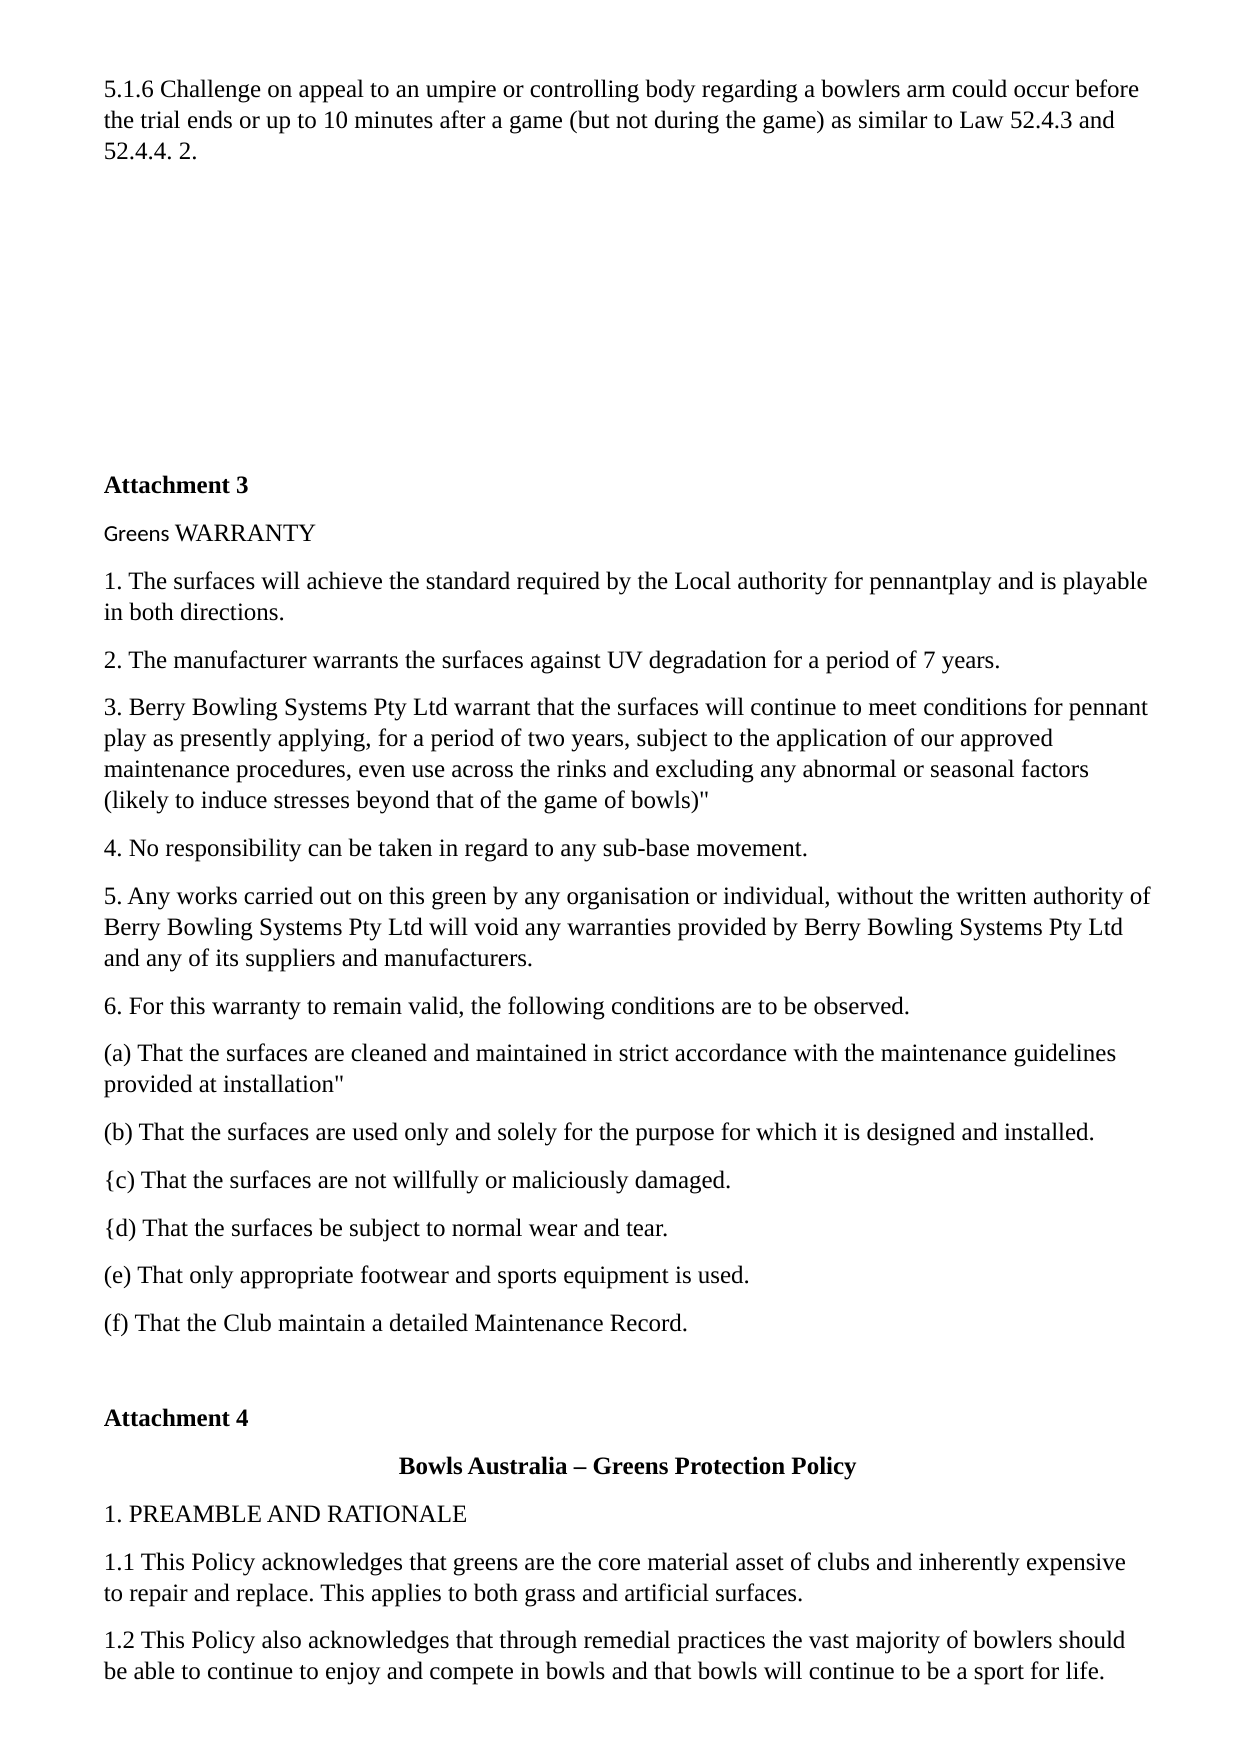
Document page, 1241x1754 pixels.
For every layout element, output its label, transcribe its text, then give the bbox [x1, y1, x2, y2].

text 1.2 This Policy also acknowledges that through remedial practices the vast majority of bowlers should be able to continue to enjoy and compete in bowls and that bowls will continue to be a sport for life. [103, 1625, 1152, 1685]
text {d) That the surfaces be subject to normal wear and tear. [103, 1213, 1152, 1241]
text {c) That the surfaces are not willfully or maliciously damaged. [103, 1165, 1152, 1194]
text Attachment 3 [103, 470, 1152, 499]
text 6. For this warranty to remain valid, the following conditions are to be observed. [103, 991, 1152, 1019]
text 4. No responsibility can be taken in regard to any sub-base movement. [103, 833, 1152, 862]
text 5.1.6 Challenge on appeal to an umpire or controlling body regarding a bowlers arm could occur before the trial ends or up to 10 minutes after a game (but not during the game) as similar to Law 52.4.3 and 52.4.4. 2. [103, 74, 1152, 165]
text (e) That only appropriate footwear and sports equipment is used. [103, 1260, 1152, 1289]
text 1.1 This Policy acknowledges that greens are the core material asset of clubs and inherently expensive to repair and replace. This applies to both grass and artificial surfaces. [103, 1547, 1152, 1606]
text 1. PREAMBLE AND RATIONALE [103, 1499, 1152, 1528]
text 2. The manufacturer warrants the surfaces against UV degradation for a period of 7 years. [103, 645, 1152, 673]
text (b) That the surfaces are used only and solely for the purpose for which it is designed and installed. [103, 1117, 1152, 1146]
text 5. Any works carried out on this green by any organisation or individual, without the written authority of Berry Bowling Systems Pty Ltd will void any warranties provided by Berry Bowling Systems Pty Ltd and any of its suppliers and manufacturers. [103, 881, 1152, 972]
text (f) That the Club maintain a detailed Maintenance Record. [103, 1308, 1152, 1337]
text 1. The surfaces will achieve the standard required by the Local authority for pennantplay and is playable in both directions. [103, 566, 1152, 626]
text Greens WARRANTY [103, 518, 1152, 547]
text 3. Berry Bowling Systems Pty Ltd warrant that the surfaces will continue to meet conditions for pennant play as presently applying, for a period of two years, subject to the application of our approved maintenance procedures, even use across the rinks and excluding any abnormal or seasonal factors (likely to induce stresses beyond that of the game of bowls)" [103, 692, 1152, 814]
text Bowls Australia – Greens Protection Policy [103, 1451, 1152, 1480]
text (a) That the surfaces are cleaned and maintained in strict accordance with the maintenance guidelines provided at installation" [103, 1038, 1152, 1098]
text Attachment 4 [103, 1403, 1152, 1432]
